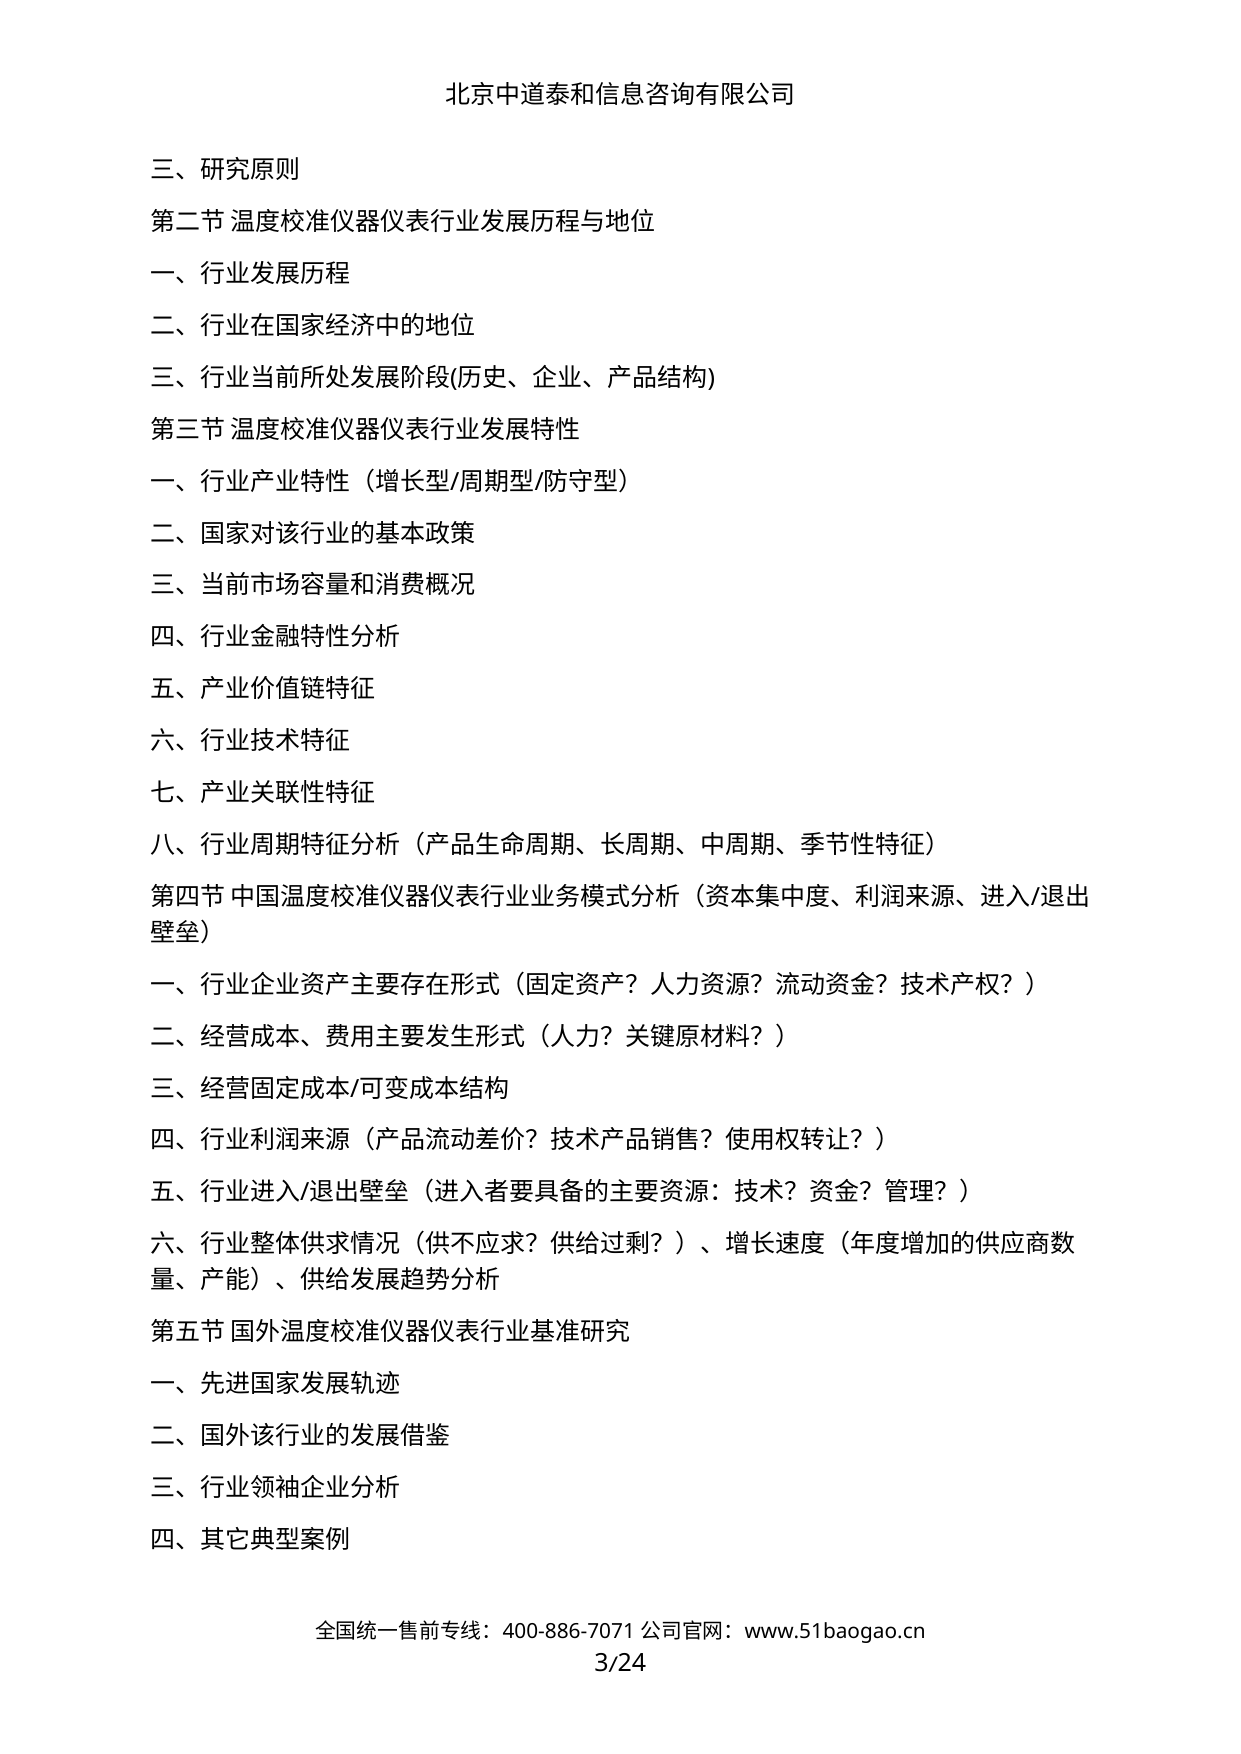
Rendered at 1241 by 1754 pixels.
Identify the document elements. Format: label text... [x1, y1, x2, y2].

text 八、行业周期特征分析（产品生命周期、长周期、中周期、季节性特征） [150, 824, 1090, 861]
text 二、行业在国家经济中的地位 [150, 306, 1090, 342]
text 六、行业整体供求情况（供不应求？供给过剩？）、增长速度（年度增加的供应商数量、产能）、供给发展趋势分析 [150, 1224, 1090, 1296]
text 二、国外该行业的发展借鉴 [150, 1416, 1090, 1452]
text 七、产业关联性特征 [150, 772, 1090, 809]
text 第四节 中国温度校准仪器仪表行业业务模式分析（资本集中度、利润来源、进入/退出壁垒） [150, 876, 1090, 949]
text 四、其它典型案例 [150, 1519, 1090, 1556]
text 第五节 国外温度校准仪器仪表行业基准研究 [150, 1312, 1090, 1348]
text 三、行业领袖企业分析 [150, 1467, 1090, 1504]
text 第三节 温度校准仪器仪表行业发展特性 [150, 409, 1090, 446]
text 五、行业进入/退出壁垒（进入者要具备的主要资源：技术？资金？管理？） [150, 1172, 1090, 1208]
text 四、行业利润来源（产品流动差价？技术产品销售？使用权转让？） [150, 1120, 1090, 1156]
text 第二节 温度校准仪器仪表行业发展历程与地位 [150, 202, 1090, 238]
text 二、国家对该行业的基本政策 [150, 513, 1090, 549]
text 三、当前市场容量和消费概况 [150, 565, 1090, 601]
text 一、先进国家发展轨迹 [150, 1364, 1090, 1400]
text 五、产业价值链特征 [150, 669, 1090, 705]
text 一、行业产业特性（增长型/周期型/防守型） [150, 461, 1090, 497]
text 六、行业技术特征 [150, 721, 1090, 757]
text 二、经营成本、费用主要发生形式（人力？关键原材料？） [150, 1016, 1090, 1052]
text 三、行业当前所处发展阶段(历史、企业、产品结构) [150, 357, 1090, 394]
text 一、行业企业资产主要存在形式（固定资产？人力资源？流动资金？技术产权？） [150, 964, 1090, 1001]
text 三、经营固定成本/可变成本结构 [150, 1068, 1090, 1104]
text 四、行业金融特性分析 [150, 617, 1090, 653]
text 一、行业发展历程 [150, 254, 1090, 290]
text 三、研究原则 [150, 150, 1090, 186]
